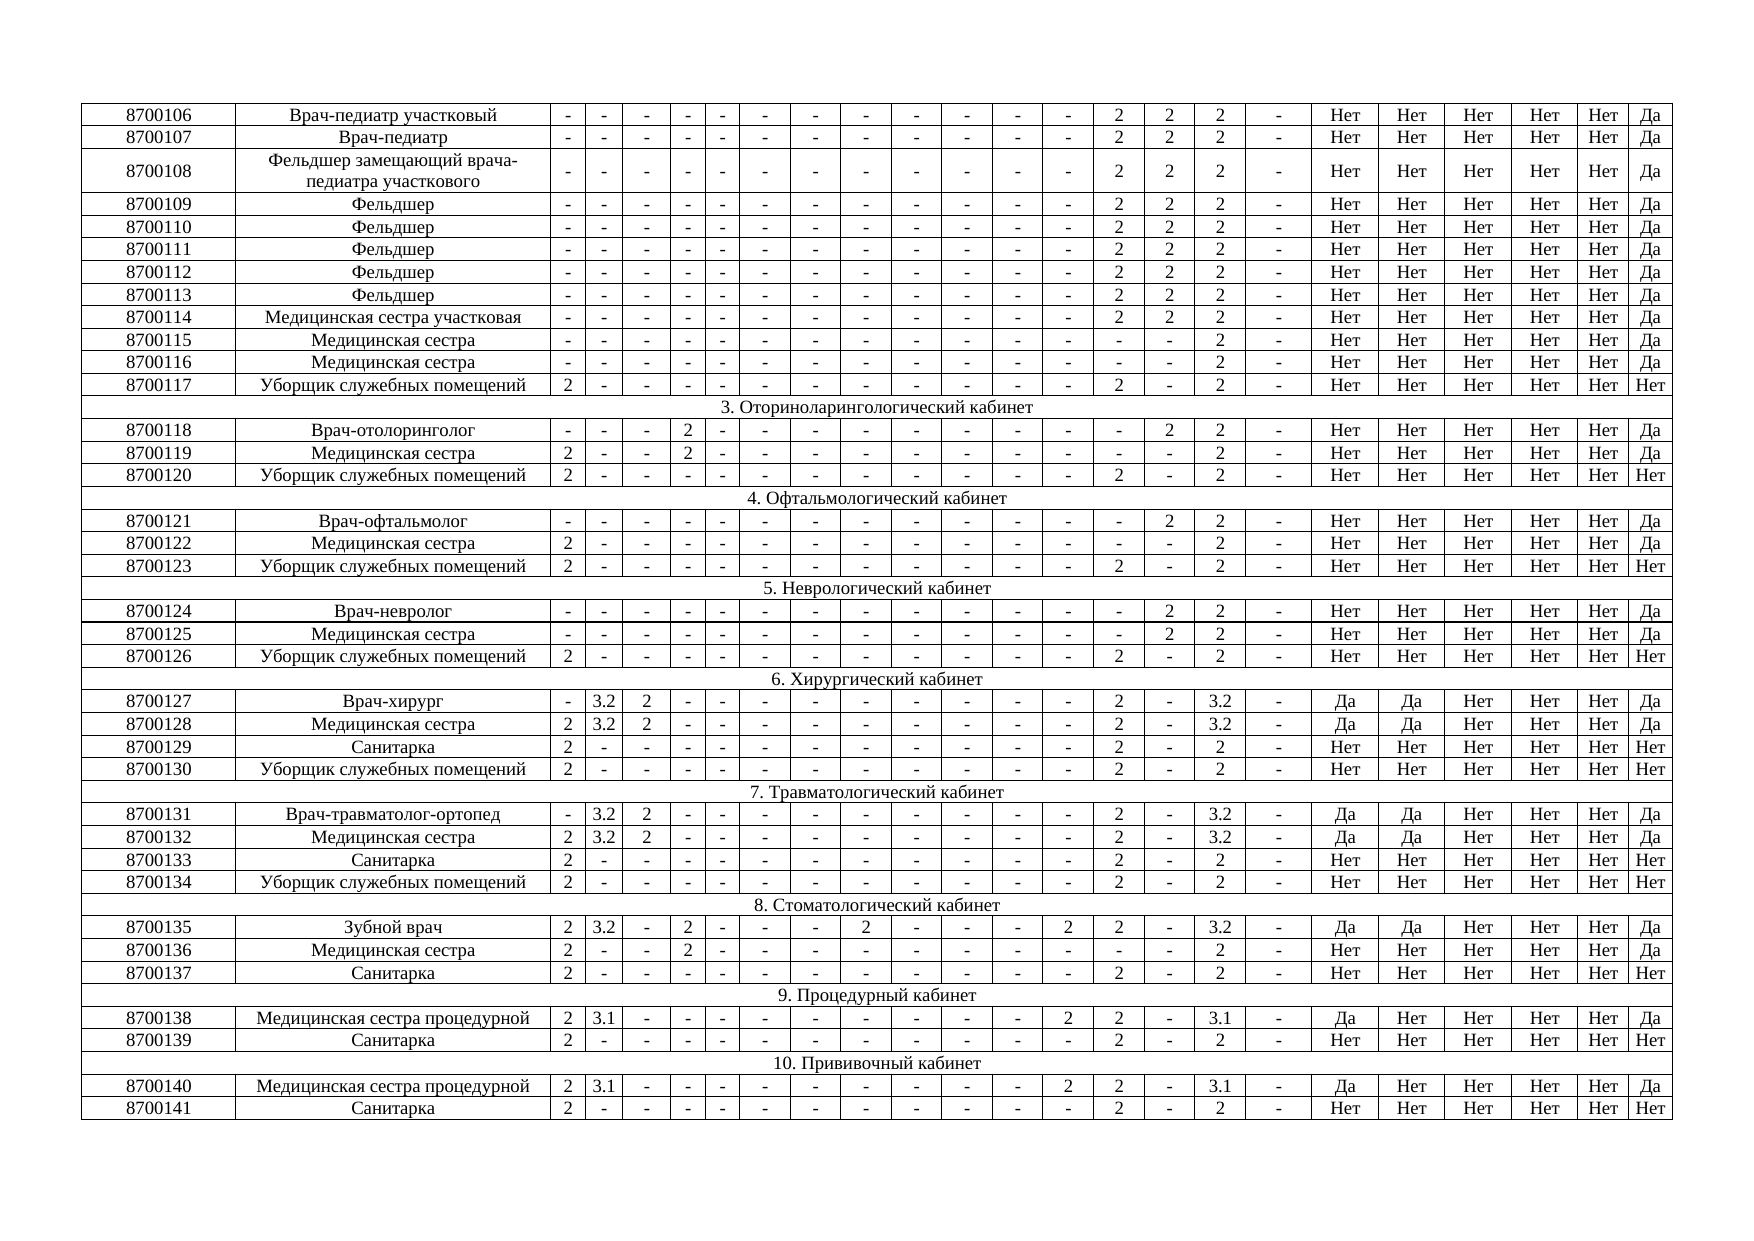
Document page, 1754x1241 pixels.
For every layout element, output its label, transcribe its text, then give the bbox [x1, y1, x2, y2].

table_cell - [942, 849, 992, 870]
table_cell Нет [1578, 1097, 1628, 1119]
table_cell 8700107 [82, 126, 235, 148]
table_cell Нет [1578, 803, 1628, 825]
table_cell - [993, 261, 1042, 282]
table_cell 2 [1195, 623, 1245, 644]
table_cell - [551, 238, 585, 260]
table_cell Нет [1379, 351, 1444, 373]
table_cell - [1043, 849, 1093, 870]
table_cell Да [1629, 306, 1672, 328]
table_cell - [1246, 758, 1311, 780]
table_cell - [1145, 736, 1194, 757]
table_cell - [623, 645, 670, 667]
table_cell - [551, 510, 585, 531]
table_cell 2 [1094, 261, 1144, 282]
table_cell - [942, 216, 992, 237]
table_cell - [1043, 329, 1093, 350]
table_cell - [791, 419, 840, 441]
table_cell - [706, 962, 739, 983]
table_cell - [623, 600, 670, 621]
table_cell Нет [1629, 962, 1672, 983]
table_cell Нет [1512, 690, 1577, 712]
table_cell Нет [1629, 849, 1672, 870]
table_cell - [841, 600, 891, 621]
table_cell 8700111 [82, 238, 235, 260]
table_cell Нет [1512, 1029, 1577, 1051]
table_cell - [586, 193, 622, 214]
table_cell - [671, 1029, 705, 1051]
table_cell Да [1312, 1075, 1378, 1096]
table_cell Нет [1379, 442, 1444, 463]
table_cell Нет [1578, 713, 1628, 734]
table_cell - [942, 193, 992, 214]
table_cell - [892, 216, 941, 237]
table_cell Нет [1512, 104, 1577, 125]
table_cell 2 [1195, 600, 1245, 621]
table_cell 2 [1094, 1097, 1144, 1119]
table_cell Нет [1379, 555, 1444, 576]
table_cell Нет [1578, 126, 1628, 148]
table_cell - [993, 555, 1042, 576]
table_cell - [993, 736, 1042, 757]
table_cell - [671, 1075, 705, 1096]
table_cell 3. Оториноларингологический кабинет [82, 396, 1672, 418]
table_cell - [841, 306, 891, 328]
table_cell 2 [1094, 736, 1144, 757]
table_cell - [706, 104, 739, 125]
table_cell - [841, 690, 891, 712]
table_cell - [791, 149, 840, 192]
table_cell 8700127 [82, 690, 235, 712]
table_cell - [706, 916, 739, 938]
table_cell Да [1312, 1007, 1378, 1028]
table_cell 2 [1145, 306, 1194, 328]
table_cell - [841, 555, 891, 576]
table_cell Нет [1512, 555, 1577, 576]
table_cell - [623, 555, 670, 576]
table_cell 2 [1094, 803, 1144, 825]
table_cell - [791, 532, 840, 554]
table_cell 2 [1094, 916, 1144, 938]
table_cell - [706, 1097, 739, 1119]
table_cell - [623, 306, 670, 328]
table_cell - [671, 193, 705, 214]
table_cell 2 [1094, 849, 1144, 870]
table_cell - [706, 713, 739, 734]
table_cell Да [1629, 442, 1672, 463]
table_cell Нет [1312, 758, 1378, 780]
table_cell Нет [1445, 306, 1511, 328]
table_cell - [706, 758, 739, 780]
table_cell - [791, 306, 840, 328]
table_cell - [740, 329, 790, 350]
table_cell Врач-педиатр [236, 126, 550, 148]
table_cell - [740, 149, 790, 192]
table_cell - [1246, 261, 1311, 282]
table_cell - [586, 126, 622, 148]
table_cell - [993, 104, 1042, 125]
table_cell Да [1629, 600, 1672, 621]
table_cell Нет [1312, 351, 1378, 373]
table_cell - [791, 261, 840, 282]
table_cell - [551, 126, 585, 148]
table_cell - [623, 1075, 670, 1096]
table_cell - [1145, 329, 1194, 350]
table_cell 2 [551, 464, 585, 486]
table_cell - [551, 329, 585, 350]
table_cell - [586, 645, 622, 667]
table_cell Да [1312, 916, 1378, 938]
table_cell - [706, 1029, 739, 1051]
table_cell - [841, 238, 891, 260]
table_cell Фельдшер [236, 216, 550, 237]
table_cell - [791, 351, 840, 373]
table_cell 3.1 [1195, 1007, 1245, 1028]
table_cell - [740, 555, 790, 576]
table_cell Да [1629, 284, 1672, 305]
table_cell - [623, 871, 670, 893]
table_cell Нет [1379, 645, 1444, 667]
table_cell Да [1629, 939, 1672, 961]
table_cell - [1094, 510, 1144, 531]
table_cell - [623, 329, 670, 350]
table_cell Нет [1445, 1029, 1511, 1051]
table_cell - [791, 962, 840, 983]
table_cell 2 [551, 871, 585, 893]
table_cell 8700123 [82, 555, 235, 576]
table_cell Да [1629, 690, 1672, 712]
table_cell 2 [551, 1097, 585, 1119]
table_cell - [706, 284, 739, 305]
table_cell Нет [1312, 939, 1378, 961]
table_cell - [623, 104, 670, 125]
table_cell - [706, 803, 739, 825]
table_cell - [1145, 713, 1194, 734]
table_cell - [993, 284, 1042, 305]
table_cell 2 [1145, 284, 1194, 305]
table_cell 2 [623, 826, 670, 847]
table_cell Нет [1512, 261, 1577, 282]
table_cell Нет [1512, 1007, 1577, 1028]
table_cell - [623, 419, 670, 441]
table_cell Да [1629, 104, 1672, 125]
table_cell - [623, 916, 670, 938]
table_cell Да [1379, 690, 1444, 712]
table_cell Да [1629, 261, 1672, 282]
table_cell - [892, 329, 941, 350]
table_cell - [791, 623, 840, 644]
table_cell Нет [1578, 1075, 1628, 1096]
table_cell - [1145, 849, 1194, 870]
table_cell - [892, 238, 941, 260]
table_cell - [740, 532, 790, 554]
table_cell Уборщик служебных помещений [236, 374, 550, 395]
table_cell - [1246, 826, 1311, 847]
table_cell - [623, 1007, 670, 1028]
table_cell - [841, 939, 891, 961]
table_cell 8700122 [82, 532, 235, 554]
table_cell Нет [1629, 736, 1672, 757]
table_cell - [1246, 193, 1311, 214]
table_cell - [942, 600, 992, 621]
table_cell Да [1629, 351, 1672, 373]
table_cell - [791, 104, 840, 125]
table_cell Нет [1379, 510, 1444, 531]
table_cell - [942, 329, 992, 350]
table_cell - [706, 826, 739, 847]
table_cell Нет [1629, 645, 1672, 667]
table_cell Нет [1379, 306, 1444, 328]
table_cell Нет [1578, 510, 1628, 531]
table_cell - [942, 1007, 992, 1028]
table_cell - [740, 238, 790, 260]
table_cell - [1246, 871, 1311, 893]
table_cell 2 [551, 758, 585, 780]
table_cell Да [1629, 532, 1672, 554]
table_cell - [586, 238, 622, 260]
table_cell 2 [671, 916, 705, 938]
table_cell Нет [1578, 962, 1628, 983]
table_cell - [841, 216, 891, 237]
table_cell Нет [1578, 736, 1628, 757]
table_cell Нет [1578, 758, 1628, 780]
table_cell - [892, 419, 941, 441]
table_cell - [1043, 532, 1093, 554]
table_cell 8700138 [82, 1007, 235, 1028]
table_cell Нет [1512, 916, 1577, 938]
table_cell - [551, 803, 585, 825]
table_cell - [623, 962, 670, 983]
table_cell Да [1312, 803, 1378, 825]
table_cell Нет [1512, 149, 1577, 192]
table_cell - [1043, 351, 1093, 373]
table_cell - [841, 532, 891, 554]
table_cell 2 [1195, 238, 1245, 260]
table_cell Нет [1312, 306, 1378, 328]
table_cell - [892, 510, 941, 531]
table_cell - [706, 645, 739, 667]
table_cell Нет [1312, 238, 1378, 260]
table_cell - [1043, 104, 1093, 125]
table_cell Уборщик служебных помещений [236, 758, 550, 780]
table_cell Нет [1578, 849, 1628, 870]
table_cell - [1043, 193, 1093, 214]
table_cell Нет [1379, 1075, 1444, 1096]
table_cell Нет [1578, 916, 1628, 938]
table_cell Нет [1578, 374, 1628, 395]
table_cell 3.2 [586, 803, 622, 825]
table_cell - [892, 464, 941, 486]
table_cell - [791, 216, 840, 237]
table_cell Нет [1512, 216, 1577, 237]
table_cell Нет [1512, 939, 1577, 961]
table_cell Нет [1578, 645, 1628, 667]
table_cell Нет [1379, 1007, 1444, 1028]
table_cell Нет [1445, 803, 1511, 825]
table_cell Нет [1512, 713, 1577, 734]
table_cell Нет [1445, 645, 1511, 667]
table_cell Нет [1512, 510, 1577, 531]
table_cell Нет [1379, 238, 1444, 260]
table_cell Да [1629, 419, 1672, 441]
table_cell - [1145, 351, 1194, 373]
table_cell - [1246, 803, 1311, 825]
table_cell - [740, 758, 790, 780]
table_cell - [1145, 374, 1194, 395]
table_cell - [1246, 351, 1311, 373]
table_cell - [671, 1007, 705, 1028]
table_cell - [892, 690, 941, 712]
table_cell - [993, 1075, 1042, 1096]
table_cell 8700133 [82, 849, 235, 870]
table_cell - [586, 284, 622, 305]
table_cell - [586, 510, 622, 531]
table_cell 8700108 [82, 149, 235, 192]
table_cell 2 [1094, 826, 1144, 847]
table_cell Нет [1445, 1007, 1511, 1028]
table_cell Нет [1379, 464, 1444, 486]
table_cell Нет [1512, 464, 1577, 486]
table_cell Да [1629, 713, 1672, 734]
table_cell 2 [1195, 193, 1245, 214]
table_cell - [892, 284, 941, 305]
table_cell - [841, 351, 891, 373]
table_cell - [791, 736, 840, 757]
table_cell Нет [1445, 623, 1511, 644]
table_cell - [740, 962, 790, 983]
table_cell Нет [1629, 464, 1672, 486]
table_cell - [993, 419, 1042, 441]
table_cell - [1246, 555, 1311, 576]
table_cell 5. Неврологический кабинет [82, 577, 1672, 599]
table_cell 2 [1094, 690, 1144, 712]
table_cell - [993, 645, 1042, 667]
table_cell - [841, 149, 891, 192]
table_cell - [706, 216, 739, 237]
table_cell - [841, 871, 891, 893]
table_cell - [892, 532, 941, 554]
table_cell 2 [551, 826, 585, 847]
table_cell - [671, 962, 705, 983]
table_cell - [791, 916, 840, 938]
table_cell - [892, 555, 941, 576]
table_cell - [993, 532, 1042, 554]
table_cell Да [1629, 126, 1672, 148]
table_cell Да [1629, 1007, 1672, 1028]
table_cell - [706, 193, 739, 214]
table_cell - [993, 962, 1042, 983]
table_cell - [892, 736, 941, 757]
table_cell Фельдшер [236, 284, 550, 305]
table_cell - [841, 713, 891, 734]
table_cell - [1246, 149, 1311, 192]
table_cell - [791, 1097, 840, 1119]
table_cell Медицинская сестра [236, 329, 550, 350]
table_cell Нет [1512, 126, 1577, 148]
table_cell 2 [1094, 1029, 1144, 1051]
table_cell Нет [1445, 600, 1511, 621]
table_cell - [1145, 826, 1194, 847]
table_cell Да [1629, 510, 1672, 531]
table_cell Нет [1312, 736, 1378, 757]
table_cell - [623, 464, 670, 486]
table_cell - [942, 126, 992, 148]
table_cell - [1145, 464, 1194, 486]
table_cell - [586, 261, 622, 282]
table_cell Нет [1312, 149, 1378, 192]
table_cell - [993, 939, 1042, 961]
table_cell - [671, 238, 705, 260]
table_cell - [1043, 464, 1093, 486]
table_cell - [993, 329, 1042, 350]
table_cell 2 [1195, 464, 1245, 486]
table_cell Нет [1445, 510, 1511, 531]
table_cell 8700129 [82, 736, 235, 757]
table_cell 2 [1195, 758, 1245, 780]
table_cell 8700134 [82, 871, 235, 893]
table_cell - [791, 1029, 840, 1051]
table_cell Нет [1578, 329, 1628, 350]
table_cell Да [1379, 713, 1444, 734]
table_cell - [841, 284, 891, 305]
table_cell 3.2 [1195, 803, 1245, 825]
table_cell - [551, 149, 585, 192]
table_cell - [623, 126, 670, 148]
table_cell - [623, 216, 670, 237]
table_cell Да [1629, 329, 1672, 350]
table_cell Врач-отолоринголог [236, 419, 550, 441]
table_cell Нет [1629, 555, 1672, 576]
table_cell - [1145, 758, 1194, 780]
table_cell 2 [1195, 939, 1245, 961]
table_cell Нет [1445, 149, 1511, 192]
table_cell 3.2 [1195, 916, 1245, 938]
table_cell - [1145, 555, 1194, 576]
table_cell 2 [551, 442, 585, 463]
table_cell Нет [1379, 871, 1444, 893]
table_cell Нет [1578, 193, 1628, 214]
table_cell - [586, 149, 622, 192]
table_cell Нет [1512, 329, 1577, 350]
table_cell Медицинская сестра процедурной [236, 1007, 550, 1028]
table_cell Да [1629, 193, 1672, 214]
table_cell - [586, 442, 622, 463]
table_cell Нет [1445, 216, 1511, 237]
table_cell - [1043, 939, 1093, 961]
table_cell Нет [1379, 758, 1444, 780]
table_cell Нет [1379, 104, 1444, 125]
table_cell - [892, 713, 941, 734]
table_cell - [671, 149, 705, 192]
table_cell Нет [1312, 464, 1378, 486]
table_cell - [706, 442, 739, 463]
table_cell - [1246, 464, 1311, 486]
table_cell - [942, 1075, 992, 1096]
table_cell Нет [1379, 1097, 1444, 1119]
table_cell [236, 104, 550, 125]
table_cell Нет [1578, 149, 1628, 192]
table_cell Нет [1312, 284, 1378, 305]
table_cell Нет [1512, 193, 1577, 214]
table_cell - [1043, 261, 1093, 282]
table_cell Фельдшер замещающий врача-педиатра участкового [236, 149, 550, 192]
table_cell Медицинская сестра [236, 442, 550, 463]
table_cell Нет [1512, 284, 1577, 305]
table_cell - [1145, 1075, 1194, 1096]
table_cell - [586, 216, 622, 237]
table_cell - [892, 1029, 941, 1051]
table_cell - [942, 803, 992, 825]
table_cell - [1094, 623, 1144, 644]
table_cell - [892, 104, 941, 125]
table_cell - [1246, 1007, 1311, 1028]
table_cell Нет [1629, 758, 1672, 780]
table_cell 2 [1195, 104, 1245, 125]
table_cell - [740, 126, 790, 148]
table_cell - [740, 464, 790, 486]
table_cell - [942, 713, 992, 734]
table_cell Нет [1379, 939, 1444, 961]
table_cell 2 [1043, 1007, 1093, 1028]
table_cell 2 [1145, 238, 1194, 260]
table_cell - [892, 645, 941, 667]
table_cell Нет [1312, 555, 1378, 576]
table_cell Нет [1445, 758, 1511, 780]
table_cell - [1246, 1097, 1311, 1119]
table_cell Нет [1512, 758, 1577, 780]
table_cell 8700120 [82, 464, 235, 486]
table_cell Нет [1379, 329, 1444, 350]
table_cell - [841, 645, 891, 667]
table_cell Медицинская сестра [236, 713, 550, 734]
table_cell - [586, 104, 622, 125]
table_cell Нет [1512, 871, 1577, 893]
table_cell - [1043, 1029, 1093, 1051]
table_cell - [1043, 510, 1093, 531]
table_cell - [623, 1097, 670, 1119]
table_cell - [706, 871, 739, 893]
table_cell - [671, 374, 705, 395]
table_cell Нет [1512, 238, 1577, 260]
table_cell - [551, 623, 585, 644]
table_cell 9. Процедурный кабинет [82, 984, 1672, 1006]
table_cell - [740, 351, 790, 373]
table_cell Да [1629, 623, 1672, 644]
table_cell Да [1629, 826, 1672, 847]
table_cell - [791, 442, 840, 463]
table_cell Нет [1379, 261, 1444, 282]
table_cell - [623, 736, 670, 757]
table_cell - [740, 284, 790, 305]
table_cell - [740, 826, 790, 847]
table_cell Санитарка [236, 1097, 550, 1119]
table_cell - [586, 871, 622, 893]
table_cell 2 [1195, 555, 1245, 576]
table_cell - [993, 758, 1042, 780]
table_cell Медицинская сестра участковая [236, 306, 550, 328]
table_cell - [706, 374, 739, 395]
table_cell Нет [1512, 532, 1577, 554]
table_cell 2 [1195, 284, 1245, 305]
table_cell 3.2 [586, 826, 622, 847]
table_cell Фельдшер [236, 261, 550, 282]
table_cell 8700112 [82, 261, 235, 282]
table_cell 8700121 [82, 510, 235, 531]
table_cell - [791, 1075, 840, 1096]
table_cell - [841, 374, 891, 395]
table_cell - [841, 193, 891, 214]
table_cell Санитарка [236, 849, 550, 870]
table_cell 3.2 [1195, 690, 1245, 712]
table_cell - [706, 419, 739, 441]
table_cell - [671, 261, 705, 282]
table_cell 2 [1195, 510, 1245, 531]
table_cell - [1094, 600, 1144, 621]
table_cell - [841, 442, 891, 463]
table_cell - [671, 600, 705, 621]
table_cell - [942, 238, 992, 260]
table_cell - [1145, 939, 1194, 961]
table_cell - [942, 464, 992, 486]
table_cell - [623, 261, 670, 282]
table_cell Нет [1629, 374, 1672, 395]
table_cell - [1043, 306, 1093, 328]
table_cell 8700118 [82, 419, 235, 441]
table_cell - [671, 351, 705, 373]
table_cell 2 [1195, 306, 1245, 328]
table_cell Да [1379, 826, 1444, 847]
table_cell Медицинская сестра [236, 532, 550, 554]
table_cell - [671, 306, 705, 328]
table_cell Нет [1578, 555, 1628, 576]
table_cell 8700109 [82, 193, 235, 214]
table_cell 2 [551, 645, 585, 667]
table_cell - [586, 532, 622, 554]
table_cell - [892, 149, 941, 192]
table_cell Уборщик служебных помещений [236, 555, 550, 576]
table_cell - [993, 193, 1042, 214]
table_cell - [841, 510, 891, 531]
table_cell Нет [1379, 284, 1444, 305]
table_cell 6. Хирургический кабинет [82, 668, 1672, 689]
table_cell - [740, 374, 790, 395]
table_cell - [791, 464, 840, 486]
table_cell Уборщик служебных помещений [236, 645, 550, 667]
table_cell - [1043, 149, 1093, 192]
table_cell - [1145, 871, 1194, 893]
table_cell - [1043, 871, 1093, 893]
table_cell 2 [1195, 216, 1245, 237]
table_cell - [1246, 623, 1311, 644]
table_cell Да [1312, 826, 1378, 847]
table_cell - [993, 916, 1042, 938]
table_cell Нет [1379, 736, 1444, 757]
table_cell - [841, 623, 891, 644]
table_cell - [942, 555, 992, 576]
table_cell - [791, 238, 840, 260]
table_cell 2 [1195, 532, 1245, 554]
table_cell Нет [1445, 351, 1511, 373]
table_cell - [993, 149, 1042, 192]
table_cell Нет [1512, 419, 1577, 441]
table_cell Медицинская сестра процедурной [236, 1075, 550, 1096]
table_cell 2 [551, 939, 585, 961]
table_cell 2 [1195, 374, 1245, 395]
table_cell - [1043, 442, 1093, 463]
table_cell - [740, 690, 790, 712]
table_cell - [993, 826, 1042, 847]
table_cell - [551, 690, 585, 712]
table_cell - [942, 104, 992, 125]
table_cell - [706, 532, 739, 554]
table_cell Нет [1379, 1029, 1444, 1051]
table_cell 2 [1195, 261, 1245, 282]
table_cell - [892, 623, 941, 644]
table_cell - [841, 736, 891, 757]
table_cell - [706, 939, 739, 961]
table_cell 8700139 [82, 1029, 235, 1051]
table_cell Нет [1379, 216, 1444, 237]
table_cell - [740, 216, 790, 237]
table_cell - [586, 736, 622, 757]
table_cell - [791, 690, 840, 712]
table_cell - [671, 871, 705, 893]
table_cell Фельдшер [236, 238, 550, 260]
table_cell - [942, 623, 992, 644]
table_cell Нет [1445, 713, 1511, 734]
table_cell - [942, 826, 992, 847]
table_cell - [706, 464, 739, 486]
table_cell Да [1312, 713, 1378, 734]
table_cell Нет [1379, 193, 1444, 214]
table_cell - [706, 510, 739, 531]
table_cell Нет [1445, 238, 1511, 260]
table_cell - [892, 600, 941, 621]
table_cell - [841, 1007, 891, 1028]
table_cell Нет [1445, 532, 1511, 554]
table_cell 8. Стоматологический кабинет [82, 894, 1672, 915]
table_cell - [671, 623, 705, 644]
table_cell - [942, 149, 992, 192]
table_cell Нет [1512, 962, 1577, 983]
table_cell 2 [1094, 238, 1144, 260]
table_cell 2 [671, 442, 705, 463]
table_cell - [623, 374, 670, 395]
table_cell 8700117 [82, 374, 235, 395]
table_cell - [993, 442, 1042, 463]
table_cell - [993, 1029, 1042, 1051]
table_cell - [671, 713, 705, 734]
table_cell - [1246, 1029, 1311, 1051]
table_cell - [623, 351, 670, 373]
table_cell Нет [1445, 261, 1511, 282]
table_cell 8700124 [82, 600, 235, 621]
table_cell - [551, 419, 585, 441]
table_cell - [740, 1075, 790, 1096]
table_cell - [706, 690, 739, 712]
table_cell Нет [1312, 962, 1378, 983]
table_cell - [1094, 532, 1144, 554]
table_cell Нет [1629, 871, 1672, 893]
table_cell - [1246, 442, 1311, 463]
table_cell Нет [1312, 623, 1378, 644]
table_cell 2 [1195, 419, 1245, 441]
table_cell - [671, 758, 705, 780]
table_cell Нет [1312, 419, 1378, 441]
table_cell - [623, 758, 670, 780]
table_cell 3.2 [1195, 713, 1245, 734]
table_cell - [942, 645, 992, 667]
table_cell - [1246, 645, 1311, 667]
table_cell 8700135 [82, 916, 235, 938]
table_cell - [740, 600, 790, 621]
table_cell 2 [1094, 713, 1144, 734]
table_cell 2 [551, 962, 585, 983]
table_cell - [791, 510, 840, 531]
table_cell - [671, 126, 705, 148]
table_cell - [551, 600, 585, 621]
table_cell Нет [1445, 939, 1511, 961]
table_cell - [892, 939, 941, 961]
table_cell 2 [1195, 1097, 1245, 1119]
table_cell - [993, 374, 1042, 395]
table_cell - [1043, 1097, 1093, 1119]
table_cell - [740, 803, 790, 825]
table_cell Нет [1379, 149, 1444, 192]
table_cell 2 [1145, 600, 1194, 621]
table_cell Нет [1578, 306, 1628, 328]
table_cell - [1094, 329, 1144, 350]
table_cell - [791, 803, 840, 825]
table_cell Нет [1445, 916, 1511, 938]
table_cell - [706, 1007, 739, 1028]
table_cell Медицинская сестра [236, 623, 550, 644]
table_cell - [740, 1097, 790, 1119]
table_cell 2 [1145, 126, 1194, 148]
table_cell 2 [1195, 871, 1245, 893]
table_cell - [740, 939, 790, 961]
table_cell 8700130 [82, 758, 235, 780]
table_cell Нет [1312, 645, 1378, 667]
table_cell - [892, 1097, 941, 1119]
table_cell - [740, 261, 790, 282]
table_cell - [993, 803, 1042, 825]
table_cell 3.1 [1195, 1075, 1245, 1096]
table_cell Нет [1312, 329, 1378, 350]
table_cell Нет [1578, 216, 1628, 237]
table_cell 2 [1043, 916, 1093, 938]
table_cell Нет [1512, 736, 1577, 757]
table_cell 2 [1145, 419, 1194, 441]
table_cell - [586, 939, 622, 961]
table_cell - [1246, 216, 1311, 237]
table_cell - [1246, 600, 1311, 621]
table_cell Нет [1312, 600, 1378, 621]
table_cell 8700125 [82, 623, 235, 644]
table_cell - [671, 826, 705, 847]
table_cell - [706, 306, 739, 328]
table_cell - [1246, 939, 1311, 961]
table_cell Нет [1578, 1007, 1628, 1028]
table_cell Нет [1578, 464, 1628, 486]
table_cell 2 [1094, 126, 1144, 148]
table_cell - [841, 758, 891, 780]
table_cell - [551, 193, 585, 214]
table_cell - [1246, 962, 1311, 983]
table_cell Нет [1512, 849, 1577, 870]
table_cell - [942, 442, 992, 463]
table_cell - [740, 623, 790, 644]
table_cell - [892, 1075, 941, 1096]
table_cell - [623, 284, 670, 305]
table_cell - [706, 1075, 739, 1096]
table_cell 8700110 [82, 216, 235, 237]
table_cell Нет [1512, 1075, 1577, 1096]
table_cell 2 [1094, 193, 1144, 214]
table_cell - [791, 284, 840, 305]
table_cell - [1246, 419, 1311, 441]
table_cell - [740, 510, 790, 531]
table_cell - [1043, 126, 1093, 148]
table_cell - [1094, 419, 1144, 441]
table_cell Нет [1578, 939, 1628, 961]
table_cell - [1043, 713, 1093, 734]
table_cell Нет [1512, 826, 1577, 847]
table_cell - [586, 600, 622, 621]
table_cell 3.2 [1195, 826, 1245, 847]
table_cell Нет [1312, 532, 1378, 554]
table_cell Нет [1578, 351, 1628, 373]
table_cell 4. Офтальмологический кабинет [82, 487, 1672, 508]
table_cell - [993, 351, 1042, 373]
table_cell Врач-хирург [236, 690, 550, 712]
table_cell - [706, 261, 739, 282]
table_cell - [671, 803, 705, 825]
table_cell - [623, 510, 670, 531]
table_cell - [1043, 623, 1093, 644]
table_cell Медицинская сестра [236, 826, 550, 847]
table_cell 2 [1195, 329, 1245, 350]
table_cell - [1043, 216, 1093, 237]
table_cell 2 [671, 939, 705, 961]
table_cell - [1043, 826, 1093, 847]
table_cell - [1043, 736, 1093, 757]
table_cell - [1246, 284, 1311, 305]
table_cell Фельдшер [236, 193, 550, 214]
table_cell - [1043, 758, 1093, 780]
table_cell - [942, 261, 992, 282]
table_cell - [740, 916, 790, 938]
table_cell 3.2 [586, 916, 622, 938]
table_cell 2 [1094, 104, 1144, 125]
table_cell Нет [1379, 532, 1444, 554]
table_cell Нет [1312, 1097, 1378, 1119]
table_cell - [740, 306, 790, 328]
table_cell - [791, 871, 840, 893]
table_cell Да [1629, 216, 1672, 237]
table_cell 7. Травматологический кабинет [82, 781, 1672, 802]
table_cell - [551, 351, 585, 373]
table_cell Нет [1445, 690, 1511, 712]
table_cell - [993, 216, 1042, 237]
table_cell - [1246, 329, 1311, 350]
table_cell - [706, 623, 739, 644]
table_cell - [1043, 555, 1093, 576]
table_cell Нет [1629, 1029, 1672, 1051]
table_cell - [942, 1029, 992, 1051]
table_cell 2 [1094, 306, 1144, 328]
table_cell Нет [1312, 1029, 1378, 1051]
table_cell - [892, 758, 941, 780]
table_cell Нет [1445, 1097, 1511, 1119]
table_cell - [791, 1007, 840, 1028]
table_cell - [1246, 306, 1311, 328]
table_cell Нет [1445, 442, 1511, 463]
table_cell Нет [1445, 871, 1511, 893]
table_cell - [1145, 916, 1194, 938]
table_cell - [671, 329, 705, 350]
table_cell - [993, 600, 1042, 621]
table_cell - [623, 1029, 670, 1051]
table_cell - [1246, 126, 1311, 148]
table_cell - [841, 329, 891, 350]
table_cell - [706, 351, 739, 373]
table_cell - [791, 713, 840, 734]
table_cell - [892, 351, 941, 373]
table_cell - [1145, 1007, 1194, 1028]
table_cell - [586, 623, 622, 644]
table_cell - [942, 306, 992, 328]
table_cell - [1145, 690, 1194, 712]
table_cell 2 [1043, 1075, 1093, 1096]
table_cell 2 [1195, 645, 1245, 667]
table_cell 3.2 [586, 690, 622, 712]
table_cell 3.1 [586, 1007, 622, 1028]
table_cell 8700114 [82, 306, 235, 328]
table_cell - [791, 645, 840, 667]
table_cell Нет [1312, 374, 1378, 395]
table_cell Да [1379, 916, 1444, 938]
table_cell - [841, 803, 891, 825]
table_cell - [671, 510, 705, 531]
table_cell - [740, 736, 790, 757]
table_cell - [892, 871, 941, 893]
table_cell Нет [1312, 126, 1378, 148]
table_cell - [942, 351, 992, 373]
table_cell Нет [1578, 261, 1628, 282]
table_cell - [623, 532, 670, 554]
table_cell - [586, 555, 622, 576]
table_cell - [841, 826, 891, 847]
table_cell 2 [1145, 216, 1194, 237]
table_cell - [791, 849, 840, 870]
table_cell Врач-травматолог-ортопед [236, 803, 550, 825]
table_cell - [586, 329, 622, 350]
table_cell 2 [1145, 623, 1194, 644]
table_cell Санитарка [236, 1029, 550, 1051]
table_cell - [841, 1029, 891, 1051]
table_cell - [671, 690, 705, 712]
table_cell - [841, 419, 891, 441]
table_cell - [942, 510, 992, 531]
table_cell Нет [1379, 962, 1444, 983]
table_cell - [551, 306, 585, 328]
table_cell - [586, 374, 622, 395]
table_cell 2 [1094, 871, 1144, 893]
table_cell - [671, 736, 705, 757]
table_cell Нет [1312, 104, 1378, 125]
table_cell - [942, 871, 992, 893]
table_cell - [706, 329, 739, 350]
table_cell 2 [671, 419, 705, 441]
table_cell Нет [1512, 803, 1577, 825]
table_cell - [671, 532, 705, 554]
table_cell 8700132 [82, 826, 235, 847]
table_cell - [740, 871, 790, 893]
table_cell - [892, 1007, 941, 1028]
table_cell - [791, 374, 840, 395]
table_cell - [841, 1075, 891, 1096]
table_cell - [892, 374, 941, 395]
table_cell - [586, 962, 622, 983]
table_cell - [1246, 736, 1311, 757]
table_cell - [1246, 238, 1311, 260]
table_cell Да [1379, 803, 1444, 825]
table_cell - [623, 149, 670, 192]
table_cell Нет [1578, 826, 1628, 847]
table_cell - [1246, 1075, 1311, 1096]
table_cell Нет [1379, 600, 1444, 621]
table_cell 8700141 [82, 1097, 235, 1119]
table_cell Нет [1578, 623, 1628, 644]
table_cell - [1145, 803, 1194, 825]
table_cell 2 [1094, 464, 1144, 486]
table_cell - [1043, 284, 1093, 305]
table_cell - [841, 962, 891, 983]
table_cell Нет [1578, 104, 1628, 125]
table_cell Нет [1312, 849, 1378, 870]
table_cell Нет [1312, 871, 1378, 893]
table_cell Медицинская сестра [236, 351, 550, 373]
table_cell - [892, 193, 941, 214]
table_cell Нет [1512, 1097, 1577, 1119]
table_cell Нет [1578, 419, 1628, 441]
table_cell - [892, 803, 941, 825]
table_cell Нет [1445, 374, 1511, 395]
table_cell - [1094, 442, 1144, 463]
table_cell Нет [1578, 442, 1628, 463]
table_cell - [623, 939, 670, 961]
table_cell - [993, 238, 1042, 260]
table_cell - [942, 1097, 992, 1119]
table_cell - [586, 1097, 622, 1119]
table_cell - [671, 555, 705, 576]
table_cell 8700136 [82, 939, 235, 961]
table_cell Нет [1578, 1029, 1628, 1051]
table_cell - [623, 849, 670, 870]
table_cell - [1246, 532, 1311, 554]
table_cell - [706, 126, 739, 148]
table_cell Нет [1379, 623, 1444, 644]
table_cell - [1246, 374, 1311, 395]
table_cell - [586, 419, 622, 441]
table_cell - [586, 464, 622, 486]
table_cell Нет [1312, 442, 1378, 463]
table_cell Врач-офтальмолог [236, 510, 550, 531]
table_cell Да [1629, 803, 1672, 825]
table_cell Медицинская сестра [236, 939, 550, 961]
table_cell - [706, 149, 739, 192]
table_cell 2 [551, 736, 585, 757]
table_cell 2 [1094, 284, 1144, 305]
table_cell Нет [1445, 962, 1511, 983]
table_cell - [740, 104, 790, 125]
table_cell 2 [1094, 1075, 1144, 1096]
table_cell Нет [1379, 126, 1444, 148]
table_cell 2 [551, 1007, 585, 1028]
table_cell 2 [1195, 149, 1245, 192]
table_cell - [791, 329, 840, 350]
table_cell - [841, 849, 891, 870]
table_cell - [993, 690, 1042, 712]
table_cell 8700106 [82, 104, 235, 125]
table_cell - [1043, 690, 1093, 712]
table_cell Нет [1445, 464, 1511, 486]
table_cell - [791, 600, 840, 621]
table_cell - [1246, 510, 1311, 531]
table_cell - [586, 306, 622, 328]
table_cell - [892, 849, 941, 870]
table_cell - [993, 1097, 1042, 1119]
table_cell - [623, 238, 670, 260]
table_cell 8700137 [82, 962, 235, 983]
table_cell - [671, 645, 705, 667]
table_cell - [791, 555, 840, 576]
table_cell 3.2 [586, 713, 622, 734]
table_cell - [1043, 803, 1093, 825]
table_cell - [551, 284, 585, 305]
table_cell - [942, 962, 992, 983]
table_cell - [942, 532, 992, 554]
table_cell 2 [841, 916, 891, 938]
table_cell - [942, 736, 992, 757]
table_cell 2 [1145, 149, 1194, 192]
table_cell 2 [1094, 1007, 1144, 1028]
table_cell 2 [551, 1029, 585, 1051]
table_cell 2 [623, 690, 670, 712]
table_cell Да [1629, 916, 1672, 938]
table_cell - [1145, 1029, 1194, 1051]
table_cell 2 [1094, 962, 1144, 983]
table_cell 2 [551, 1075, 585, 1096]
table_cell 2 [1094, 645, 1144, 667]
table_cell 2 [551, 849, 585, 870]
table_cell 2 [1195, 126, 1245, 148]
table_cell - [841, 261, 891, 282]
table_cell - [671, 849, 705, 870]
table_cell Да [1629, 1075, 1672, 1096]
table_cell - [1246, 916, 1311, 938]
table_cell - [942, 419, 992, 441]
table_cell - [791, 126, 840, 148]
table_cell 3.1 [586, 1075, 622, 1096]
table_cell - [671, 216, 705, 237]
table_cell 2 [551, 916, 585, 938]
table_cell - [706, 238, 739, 260]
table_cell 2 [551, 555, 585, 576]
table_cell 8700116 [82, 351, 235, 373]
table_cell - [892, 826, 941, 847]
table_cell - [993, 126, 1042, 148]
table_cell - [740, 419, 790, 441]
table_cell Нет [1512, 374, 1577, 395]
table_cell - [1094, 939, 1144, 961]
table_cell - [1043, 419, 1093, 441]
table_cell Нет [1445, 736, 1511, 757]
table_cell Нет [1578, 690, 1628, 712]
table_cell - [586, 758, 622, 780]
table_cell 2 [1145, 510, 1194, 531]
table_cell - [706, 736, 739, 757]
table_cell 8700119 [82, 442, 235, 463]
table_cell Нет [1312, 510, 1378, 531]
table_cell 2 [1094, 149, 1144, 192]
table_cell 2 [1145, 104, 1194, 125]
table_cell - [706, 555, 739, 576]
table_cell - [551, 216, 585, 237]
table_cell Зубной врач [236, 916, 550, 938]
table_cell - [791, 939, 840, 961]
table_cell - [623, 193, 670, 214]
table_cell Нет [1312, 216, 1378, 237]
table_cell Нет [1445, 329, 1511, 350]
table_cell - [1145, 962, 1194, 983]
table_cell - [841, 104, 891, 125]
table_cell Нет [1512, 645, 1577, 667]
table_cell - [942, 758, 992, 780]
table_cell 2 [1195, 962, 1245, 983]
table_cell 2 [1195, 736, 1245, 757]
table_cell - [993, 871, 1042, 893]
table_cell - [1246, 104, 1311, 125]
table_cell - [671, 104, 705, 125]
table_cell 8700113 [82, 284, 235, 305]
table_cell Санитарка [236, 962, 550, 983]
table_cell Нет [1445, 126, 1511, 148]
table_cell - [586, 351, 622, 373]
table_cell - [942, 916, 992, 938]
table_cell 2 [1094, 555, 1144, 576]
table_cell Нет [1578, 600, 1628, 621]
table_cell - [892, 442, 941, 463]
table_cell - [791, 193, 840, 214]
table_cell - [841, 1097, 891, 1119]
table_cell - [740, 1007, 790, 1028]
table_cell 8700115 [82, 329, 235, 350]
table_cell Нет [1379, 419, 1444, 441]
table_cell - [892, 261, 941, 282]
table_cell - [1145, 645, 1194, 667]
table_cell 2 [551, 713, 585, 734]
table_cell - [892, 126, 941, 148]
table_cell 2 [1195, 849, 1245, 870]
table_cell Нет [1512, 351, 1577, 373]
table_cell 2 [1094, 758, 1144, 780]
table_cell - [993, 1007, 1042, 1028]
table_cell Нет [1379, 374, 1444, 395]
table_cell - [892, 916, 941, 938]
table_cell Нет [1445, 193, 1511, 214]
table_cell - [1043, 374, 1093, 395]
table_cell Нет [1445, 826, 1511, 847]
table_cell - [993, 510, 1042, 531]
table_cell Нет [1578, 238, 1628, 260]
table_cell - [623, 442, 670, 463]
table_cell 8700131 [82, 803, 235, 825]
table_cell Да [1629, 149, 1672, 192]
table_cell - [586, 849, 622, 870]
table_cell 2 [623, 713, 670, 734]
table_cell - [993, 849, 1042, 870]
table_cell 2 [1094, 374, 1144, 395]
table_cell - [1246, 849, 1311, 870]
table_cell Нет [1512, 600, 1577, 621]
table_cell - [551, 104, 585, 125]
table_cell - [1043, 645, 1093, 667]
table_cell - [740, 645, 790, 667]
table_cell Нет [1578, 284, 1628, 305]
table_cell - [671, 284, 705, 305]
table_cell - [892, 962, 941, 983]
table_cell - [740, 193, 790, 214]
table_cell - [1145, 532, 1194, 554]
table_cell Нет [1445, 284, 1511, 305]
table_cell - [791, 826, 840, 847]
table_cell - [623, 623, 670, 644]
table_cell Нет [1512, 623, 1577, 644]
table_cell Нет [1445, 419, 1511, 441]
table_cell - [740, 1029, 790, 1051]
table_cell 2 [551, 532, 585, 554]
table_cell - [740, 442, 790, 463]
table_cell Да [1629, 238, 1672, 260]
table_cell - [1246, 713, 1311, 734]
table_cell Нет [1445, 1075, 1511, 1096]
table_cell - [993, 713, 1042, 734]
table_cell - [586, 1029, 622, 1051]
table_cell Нет [1379, 849, 1444, 870]
table_cell - [671, 1097, 705, 1119]
table_cell - [993, 306, 1042, 328]
table_cell Нет [1445, 555, 1511, 576]
table_cell Нет [1512, 306, 1577, 328]
table_cell 2 [1195, 351, 1245, 373]
table_cell 2 [1145, 261, 1194, 282]
table_cell - [942, 374, 992, 395]
table_cell - [841, 464, 891, 486]
table_cell Врач-невролог [236, 600, 550, 621]
table_cell - [1145, 1097, 1194, 1119]
table_cell - [993, 623, 1042, 644]
table_cell Нет [1445, 849, 1511, 870]
table_cell - [791, 758, 840, 780]
table_cell Нет [1629, 1097, 1672, 1119]
table_cell Нет [1512, 442, 1577, 463]
table_cell Нет [1312, 193, 1378, 214]
table_cell Нет [1312, 261, 1378, 282]
table_cell - [942, 284, 992, 305]
table_cell - [551, 261, 585, 282]
table_cell Да [1312, 690, 1378, 712]
table_cell 2 [1094, 216, 1144, 237]
table_cell - [1043, 962, 1093, 983]
table_cell 8700128 [82, 713, 235, 734]
table_cell - [1094, 351, 1144, 373]
table_cell Нет [1578, 532, 1628, 554]
table_cell - [942, 690, 992, 712]
table_cell - [993, 464, 1042, 486]
table_cell Санитарка [236, 736, 550, 757]
table_cell Нет [1578, 871, 1628, 893]
table_cell 2 [551, 374, 585, 395]
table_cell - [892, 306, 941, 328]
table_cell - [841, 126, 891, 148]
table_cell 8700126 [82, 645, 235, 667]
table_cell - [706, 849, 739, 870]
table_cell Нет [1445, 104, 1511, 125]
table_cell - [740, 713, 790, 734]
table_cell 2 [1195, 1029, 1245, 1051]
table_cell - [740, 849, 790, 870]
table_cell 2 [623, 803, 670, 825]
table_cell - [1043, 600, 1093, 621]
table_cell - [671, 464, 705, 486]
table_cell - [942, 939, 992, 961]
table_cell 2 [1145, 193, 1194, 214]
table_cell - [1145, 442, 1194, 463]
table_cell Уборщик служебных помещений [236, 871, 550, 893]
table_cell 2 [1195, 442, 1245, 463]
table_cell 8700140 [82, 1075, 235, 1096]
table_cell - [1246, 690, 1311, 712]
table_cell - [1043, 238, 1093, 260]
table_cell - [706, 600, 739, 621]
table_cell 10. Прививочный кабинет [82, 1052, 1672, 1073]
table_cell Уборщик служебных помещений [236, 464, 550, 486]
